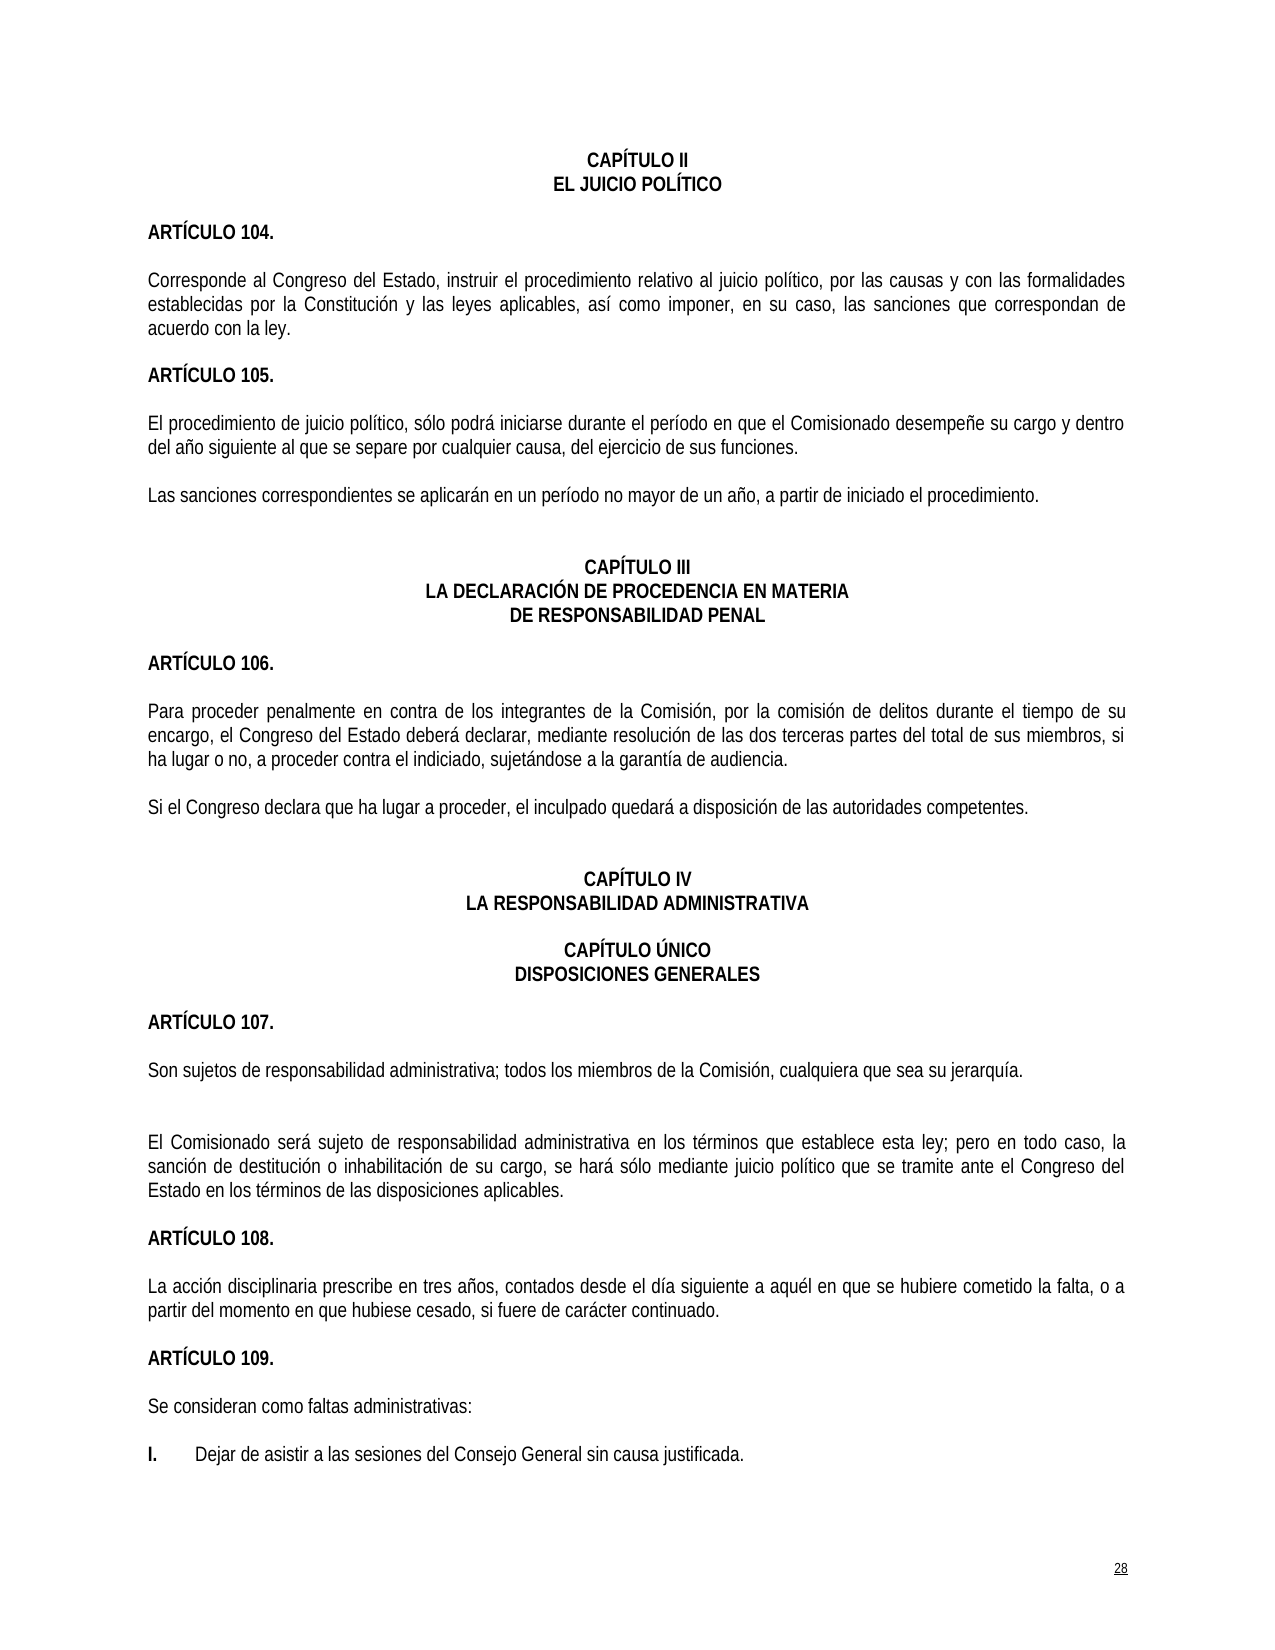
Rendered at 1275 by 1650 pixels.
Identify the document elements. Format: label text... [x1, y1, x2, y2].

text CAPÍTULO III [148, 555, 1127, 579]
text ARTÍCULO 106. [148, 651, 1127, 675]
text Corresponde al Congreso del Estado, instruir el procedimiento relativo al juicio político, por las causas y con las formalidades establecidas por la Constitución y las leyes aplicables, así como imponer, en su caso, las sanciones que correspondan de acuerdo con la ley. [148, 267, 1127, 339]
text DE RESPONSABILIDAD PENAL [148, 603, 1127, 627]
text EL JUICIO POLÍTICO [148, 172, 1127, 196]
text LA RESPONSABILIDAD ADMINISTRATIVA [148, 890, 1127, 914]
text ARTÍCULO 108. [148, 1226, 1127, 1250]
text Las sanciones correspondientes se aplicarán en un período no mayor de un año, a partir de iniciado el procedimiento. [148, 483, 1127, 507]
text Si el Congreso declara que ha lugar a proceder, el inculpado quedará a disposición de las autoridades competentes. [148, 794, 1127, 818]
text ARTÍCULO 105. [148, 363, 1127, 387]
text I. Dejar de asistir a las sesiones del Consejo General sin causa justificada. [148, 1441, 1127, 1465]
text DISPOSICIONES GENERALES [148, 962, 1127, 986]
text CAPÍTULO ÚNICO [148, 938, 1127, 962]
text ARTÍCULO 104. [148, 219, 1127, 243]
text El procedimiento de juicio político, sólo podrá iniciarse durante el período en que el Comisionado desempeñe su cargo y dentro del año siguiente al que se separe por cualquier causa, del ejercicio de sus funciones. [148, 411, 1127, 459]
text CAPÍTULO IV [148, 866, 1127, 890]
text CAPÍTULO II [148, 148, 1127, 172]
text Para proceder penalmente en contra de los integrantes de la Comisión, por la comisión de delitos durante el tiempo de su encargo, el Congreso del Estado deberá declarar, mediante resolución de las dos terceras partes del total de sus miembros, si ha lugar o no, a proceder contra el indiciado, sujetándose a la garantía de audiencia. [148, 699, 1127, 771]
text Son sujetos de responsabilidad administrativa; todos los miembros de la Comisión, cualquiera que sea su jerarquía. [148, 1058, 1127, 1082]
text La acción disciplinaria prescribe en tres años, contados desde el día siguiente a aquél en que se hubiere cometido la falta, o a partir del momento en que hubiese cesado, si fuere de carácter continuado. [148, 1274, 1127, 1322]
text LA DECLARACIÓN DE PROCEDENCIA EN MATERIA [148, 579, 1127, 603]
text ARTÍCULO 109. [148, 1346, 1127, 1369]
text El Comisionado será sujeto de responsabilidad administrativa en los términos que establece esta ley; pero en todo caso, la sanción de destitución o inhabilitación de su cargo, se hará sólo mediante juicio político que se tramite ante el Congreso del Estado en los términos de las disposiciones aplicables. [148, 1130, 1127, 1202]
text Se consideran como faltas administrativas: [148, 1393, 1127, 1417]
text ARTÍCULO 107. [148, 1010, 1127, 1034]
